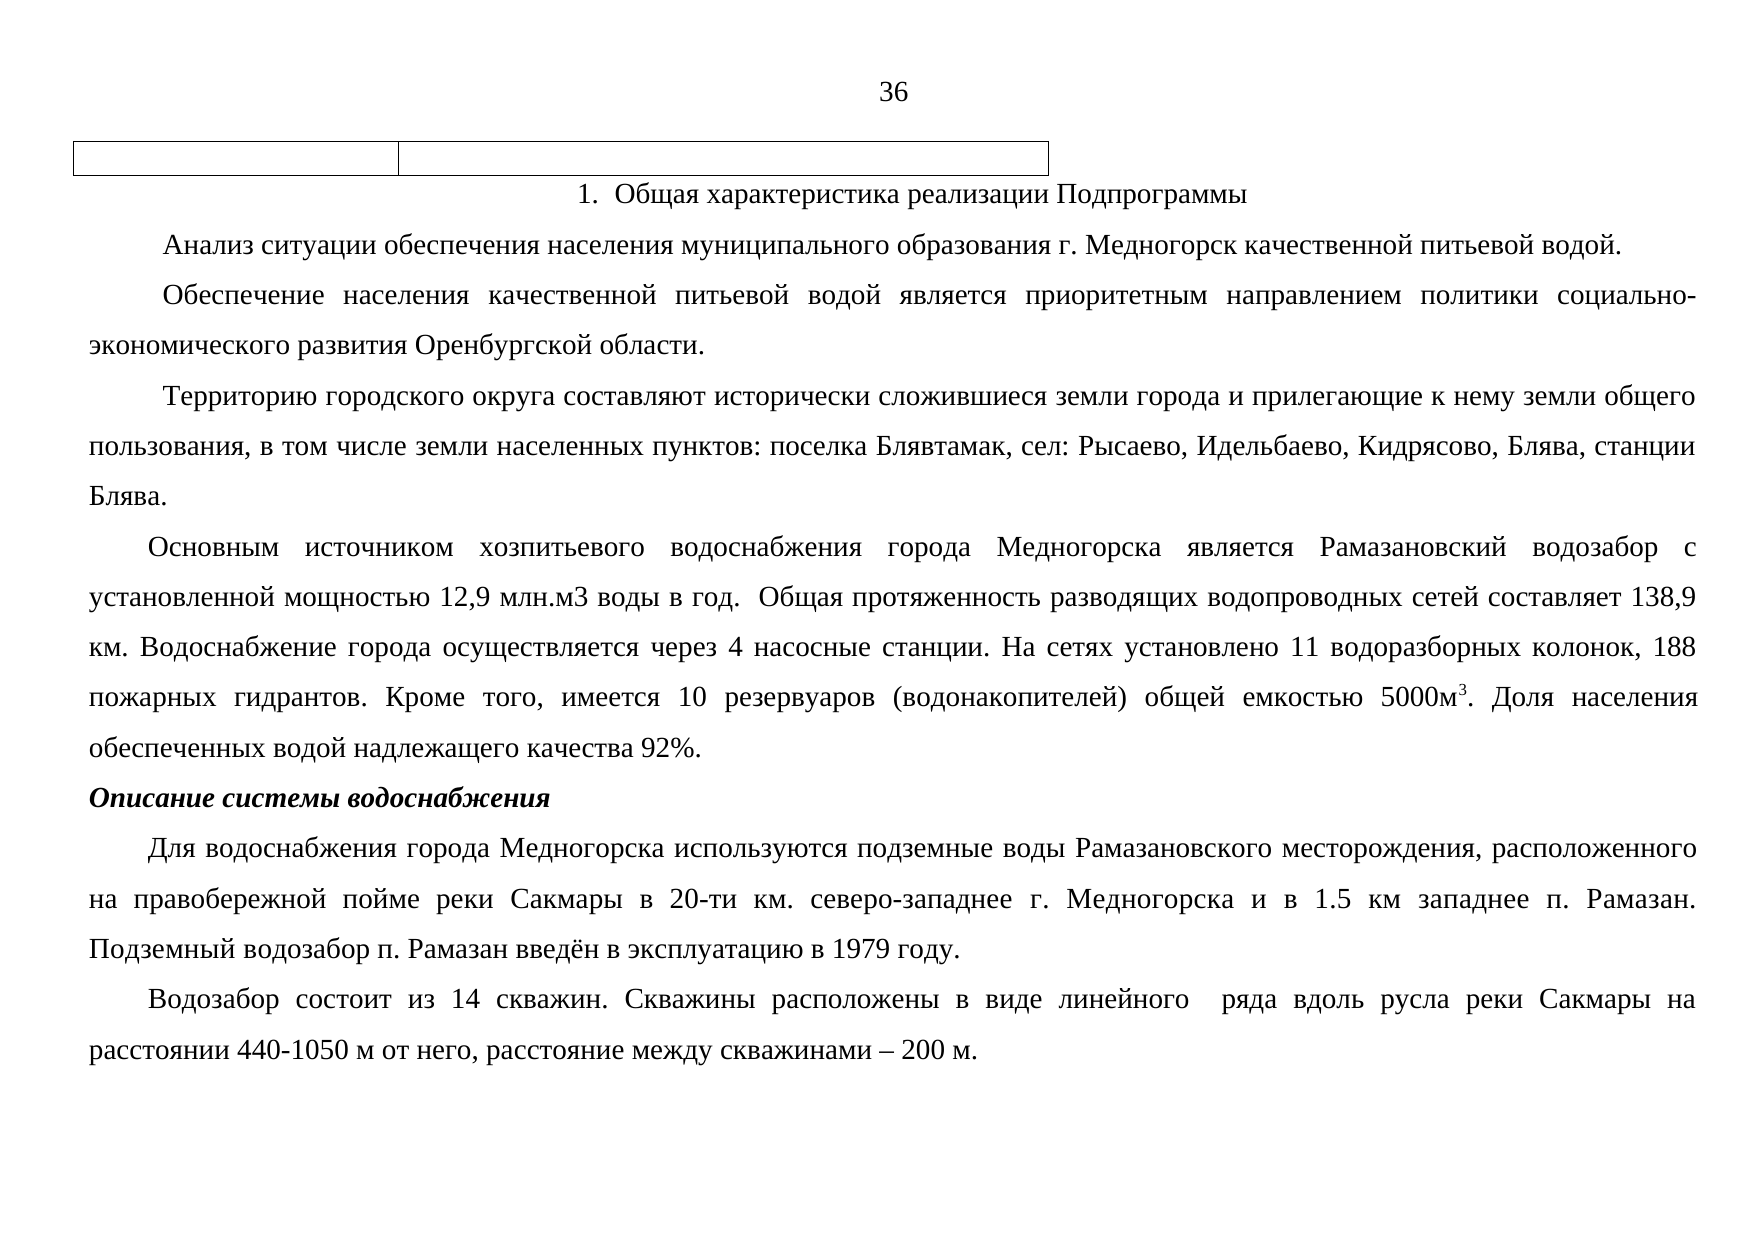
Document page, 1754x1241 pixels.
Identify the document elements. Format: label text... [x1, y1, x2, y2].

text Водозабор состоит из 14 скважин. Скважины расположены в виде линейного ряда вдоль русла реки Сакмары на расстоянии 440- от него, расстояние между скважинами – . [89, 981, 1698, 1065]
text Анализ ситуации обеспечения населения муниципального образования г. Медногорск качественной питьевой водой. [89, 227, 1698, 260]
text Для водоснабжения города Медногорска используются подземные воды Рамазановского месторождения, расположенного на правобережной пойме реки Сакмары в 20-ти км. северо-западнее г. Медногорска и в западнее п. Рамазан. Подземный водозабор п. Рамазан введён в эксплуатацию в 1979 году. [89, 831, 1698, 965]
text Основным источником хозпитьевого водоснабжения города Медногорска является Рамазановский водозабор с установленной мощностью 12,9 млн.м3 воды в год. Общая протяженность разводящих водопроводных сетей составляет . Водоснабжение города осуществляется через 4 насосные станции. На сетях установлено 11 водоразборных колонок, 188 пожарных гидрантов. Кроме того, имеется 10 резервуаров (водонакопителей) общей емкостью 5000м3. Доля населения обеспеченных водой надлежащего качества 92%. [89, 529, 1698, 763]
list Общая характеристика реализации Подпрограммы [126, 176, 1698, 210]
text Описание системы водоснабжения [89, 780, 1698, 814]
text Обеспечение населения качественной питьевой водой является приоритетным направлением политики социально-экономического развития Оренбургской области. [89, 277, 1698, 361]
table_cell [74, 142, 398, 175]
text Территорию городского округа составляют исторически сложившиеся земли города и прилегающие к нему земли общего пользования, в том числе земли населенных пунктов: поселка Блявтамак, сел: Рысаево, Идельбаево, Кидрясово, Блява, станции Блява. [89, 378, 1698, 512]
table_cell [399, 142, 1048, 175]
